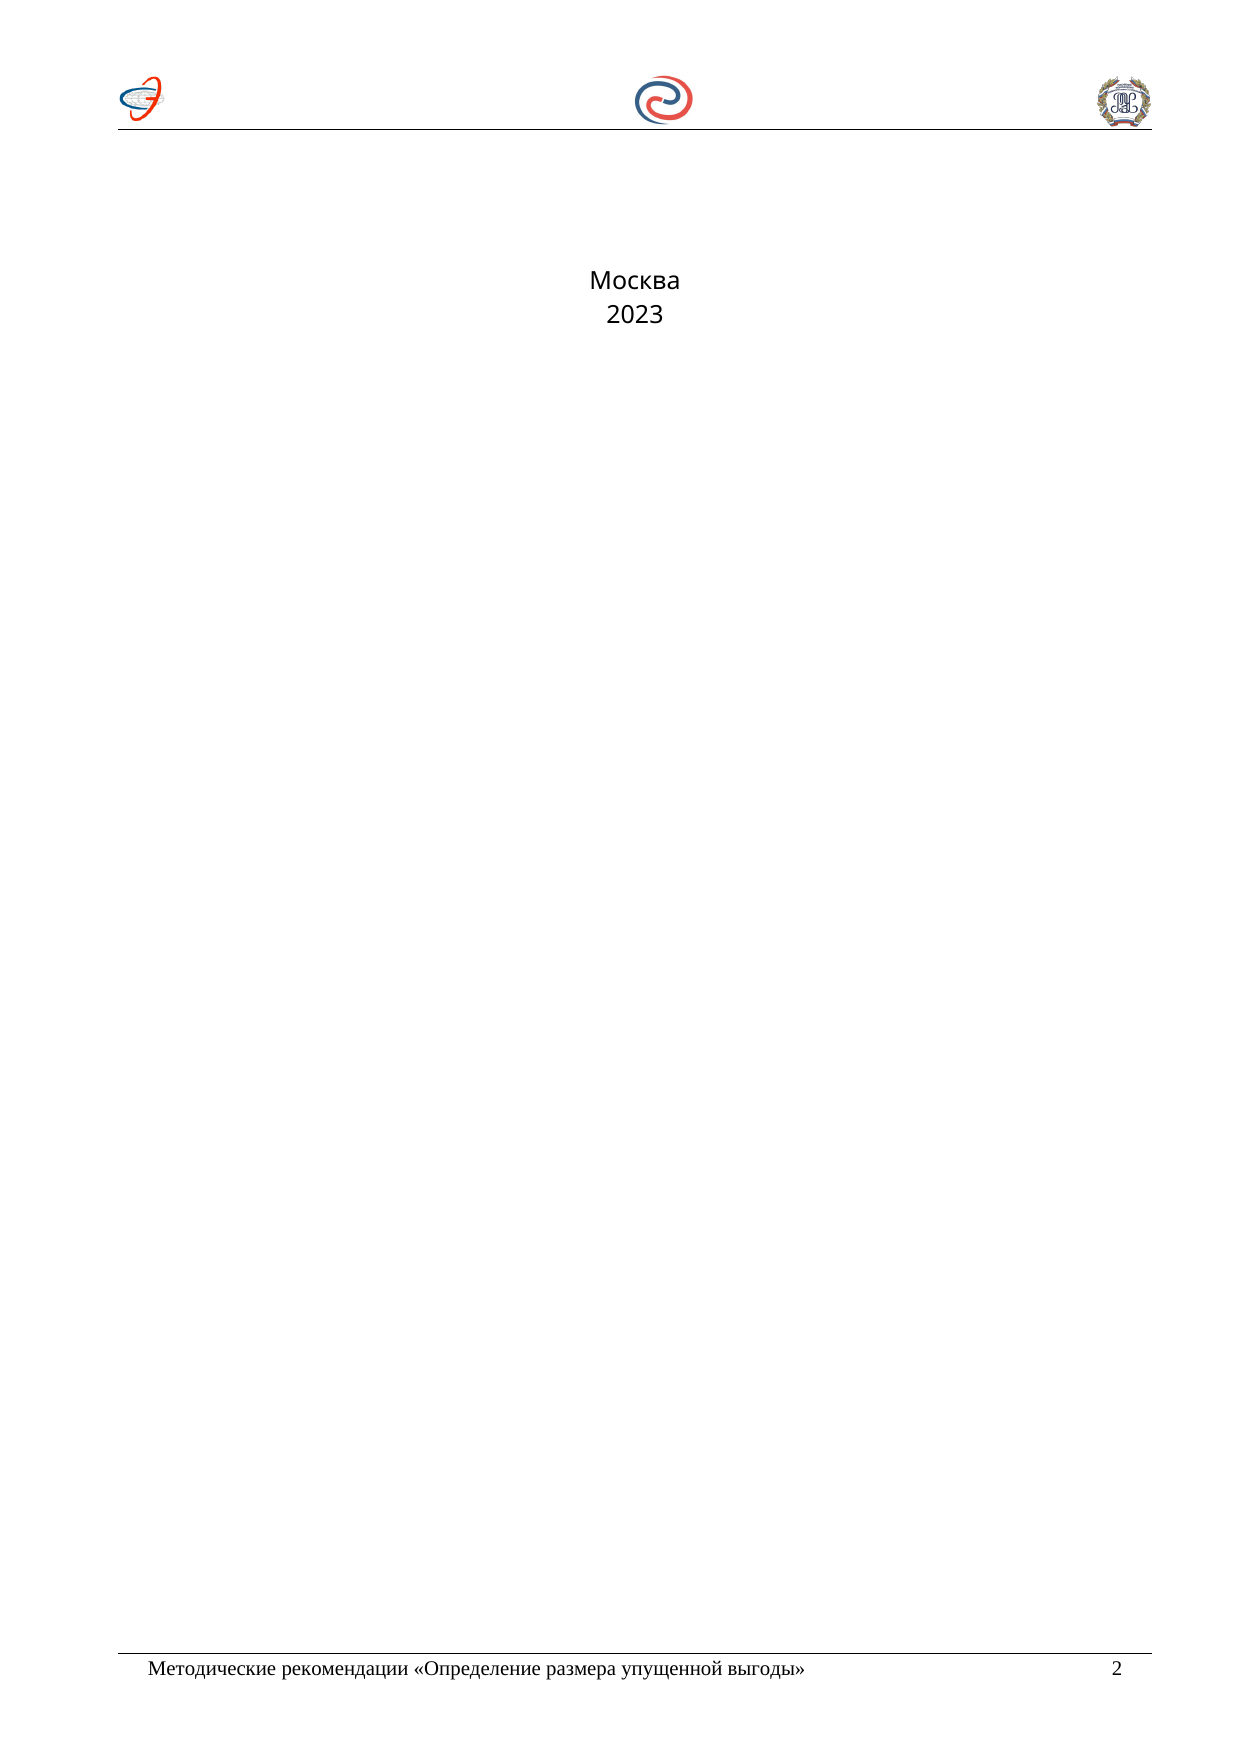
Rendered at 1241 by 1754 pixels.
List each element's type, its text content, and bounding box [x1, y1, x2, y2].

text 2023 [118, 296, 1152, 331]
picture [118, 75, 169, 128]
picture [634, 73, 695, 126]
picture [1095, 75, 1152, 128]
text Москва [118, 262, 1152, 296]
